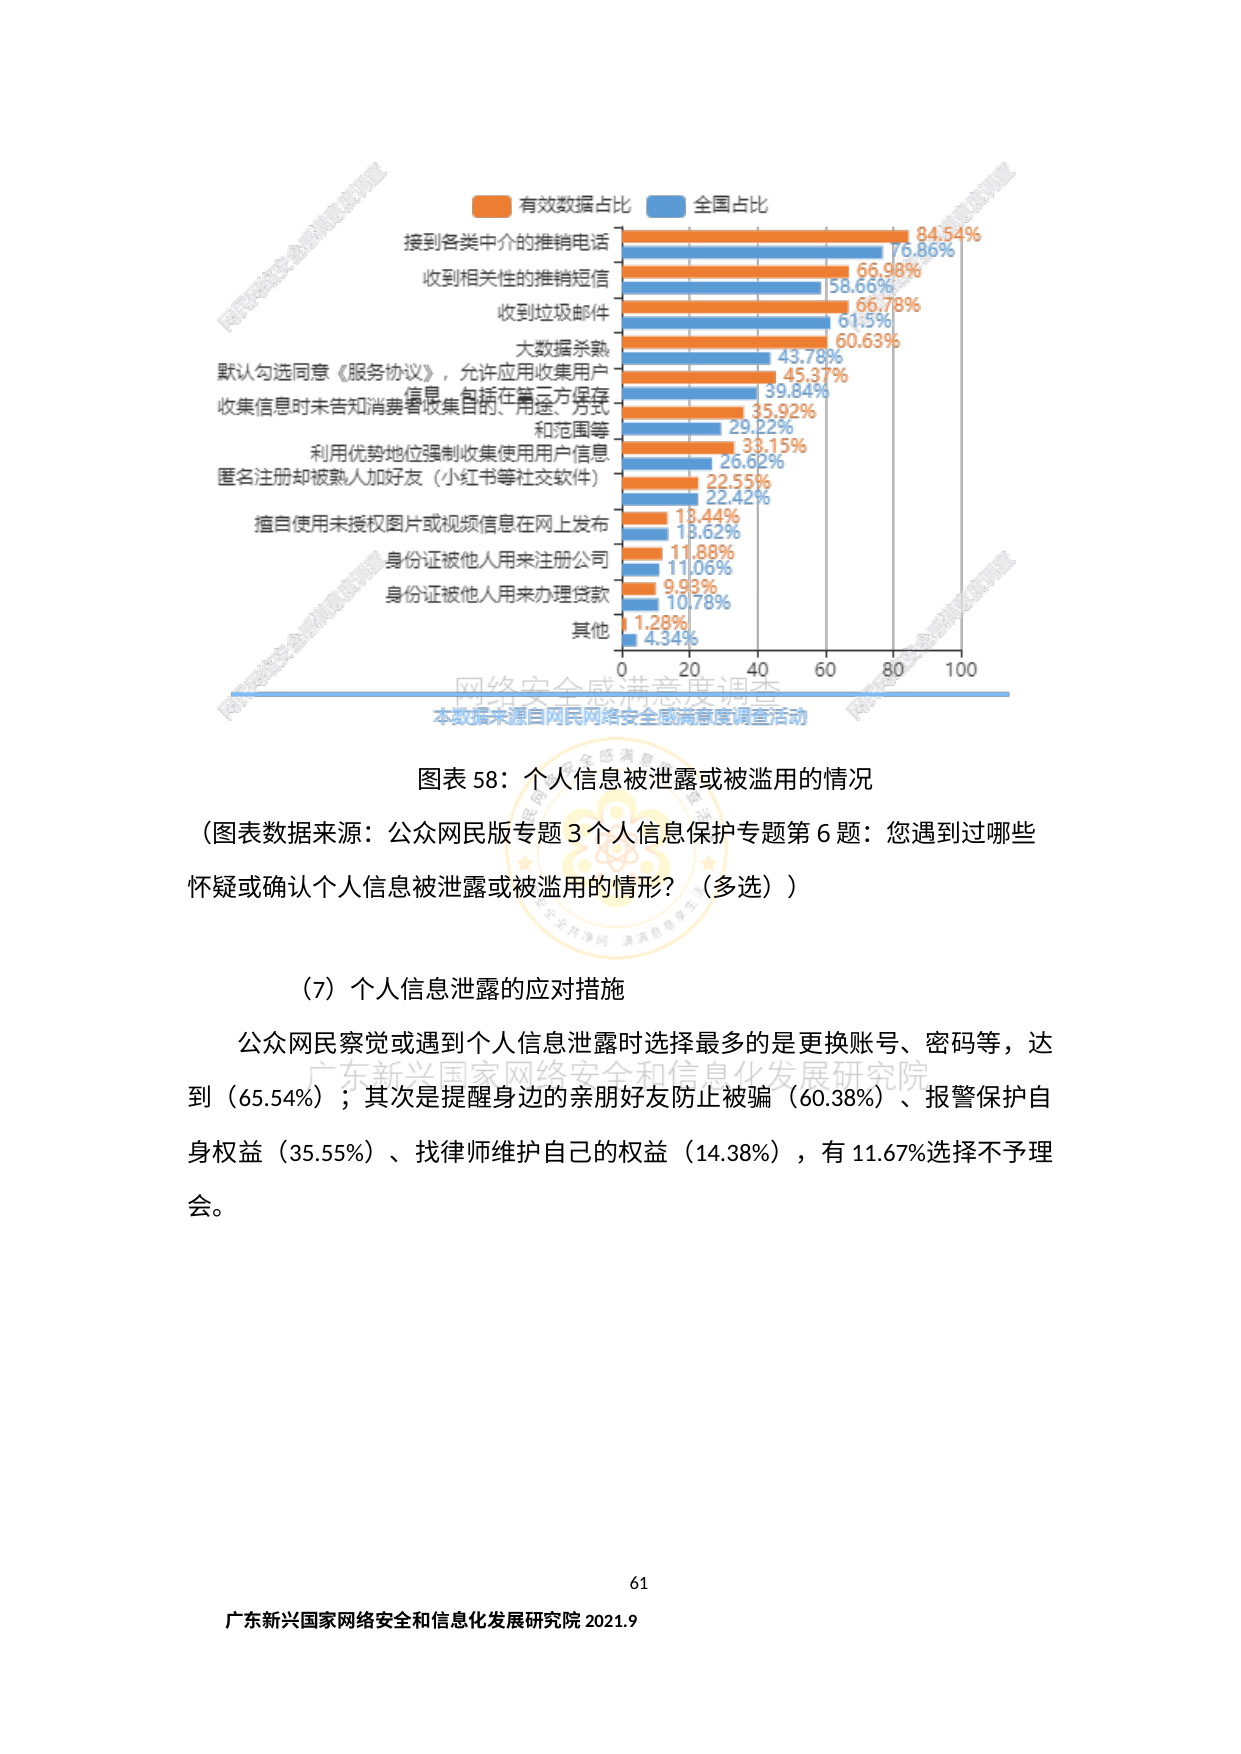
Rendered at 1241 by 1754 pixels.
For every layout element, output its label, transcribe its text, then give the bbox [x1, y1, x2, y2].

text 图表58：个人信息被泄露或被滥用的情况 [187, 759, 1053, 795]
picture [202, 150, 1039, 744]
text （7）个人信息泄露的应对措施 [237, 969, 1053, 1005]
text 公众网民察觉或遇到个人信息泄露时选择最多的是更换账号、密码等，达到（65.54%）；其次是提醒身边的亲朋好友防止被骗（60.38%）、报警保护自身权益（35.55%）、找律师维护自己的权益（14.38%），有11.67%选择不予理会。 [187, 1023, 1053, 1223]
text （图表数据来源：公众网民版专题3个人信息保护专题第6题：您遇到过哪些怀疑或确认个人信息被泄露或被滥用的情形？（多选）） [187, 813, 1053, 904]
